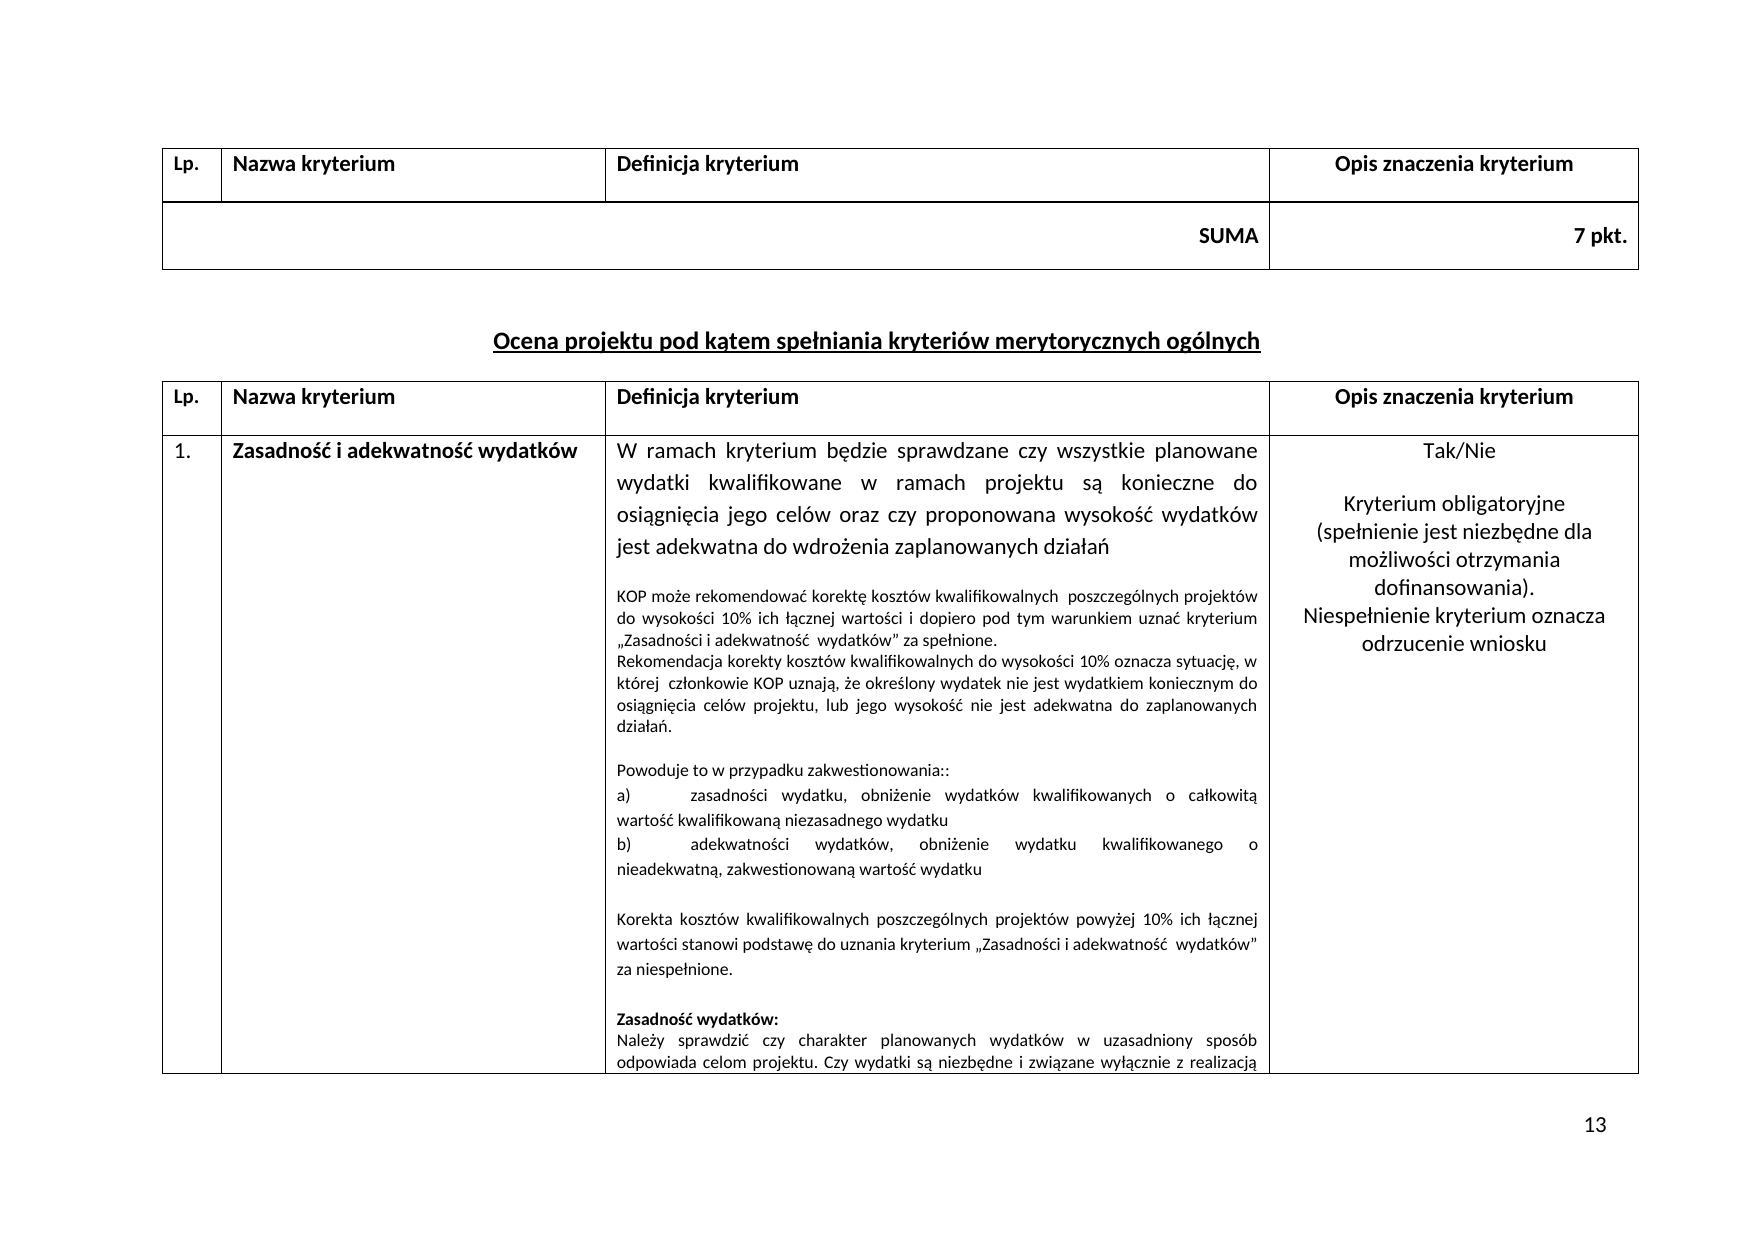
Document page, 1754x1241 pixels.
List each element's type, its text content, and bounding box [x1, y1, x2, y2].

table_header Definicja kryterium [606, 149, 1269, 201]
table_header Lp. [163, 149, 221, 201]
table_cell Zasadność i adekwatność wydatków [222, 436, 605, 1073]
table_header Definicja kryterium [606, 382, 1269, 435]
table_header Opis znaczenia kryterium [1270, 382, 1638, 435]
table_cell 1. [163, 436, 221, 1073]
table_header Nazwa kryterium [222, 149, 605, 201]
text Ocena projektu pod kątem spełniania kryteriów merytorycznych ogólnych [148, 325, 1606, 356]
table_header Nazwa kryterium [222, 382, 605, 435]
table_header Lp. [163, 382, 221, 435]
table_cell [1270, 436, 1638, 1073]
table_cell 7 pkt. [1270, 203, 1638, 268]
table_cell SUMA [163, 203, 1269, 268]
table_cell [606, 436, 1269, 1073]
table_header Opis znaczenia kryterium [1270, 149, 1638, 201]
